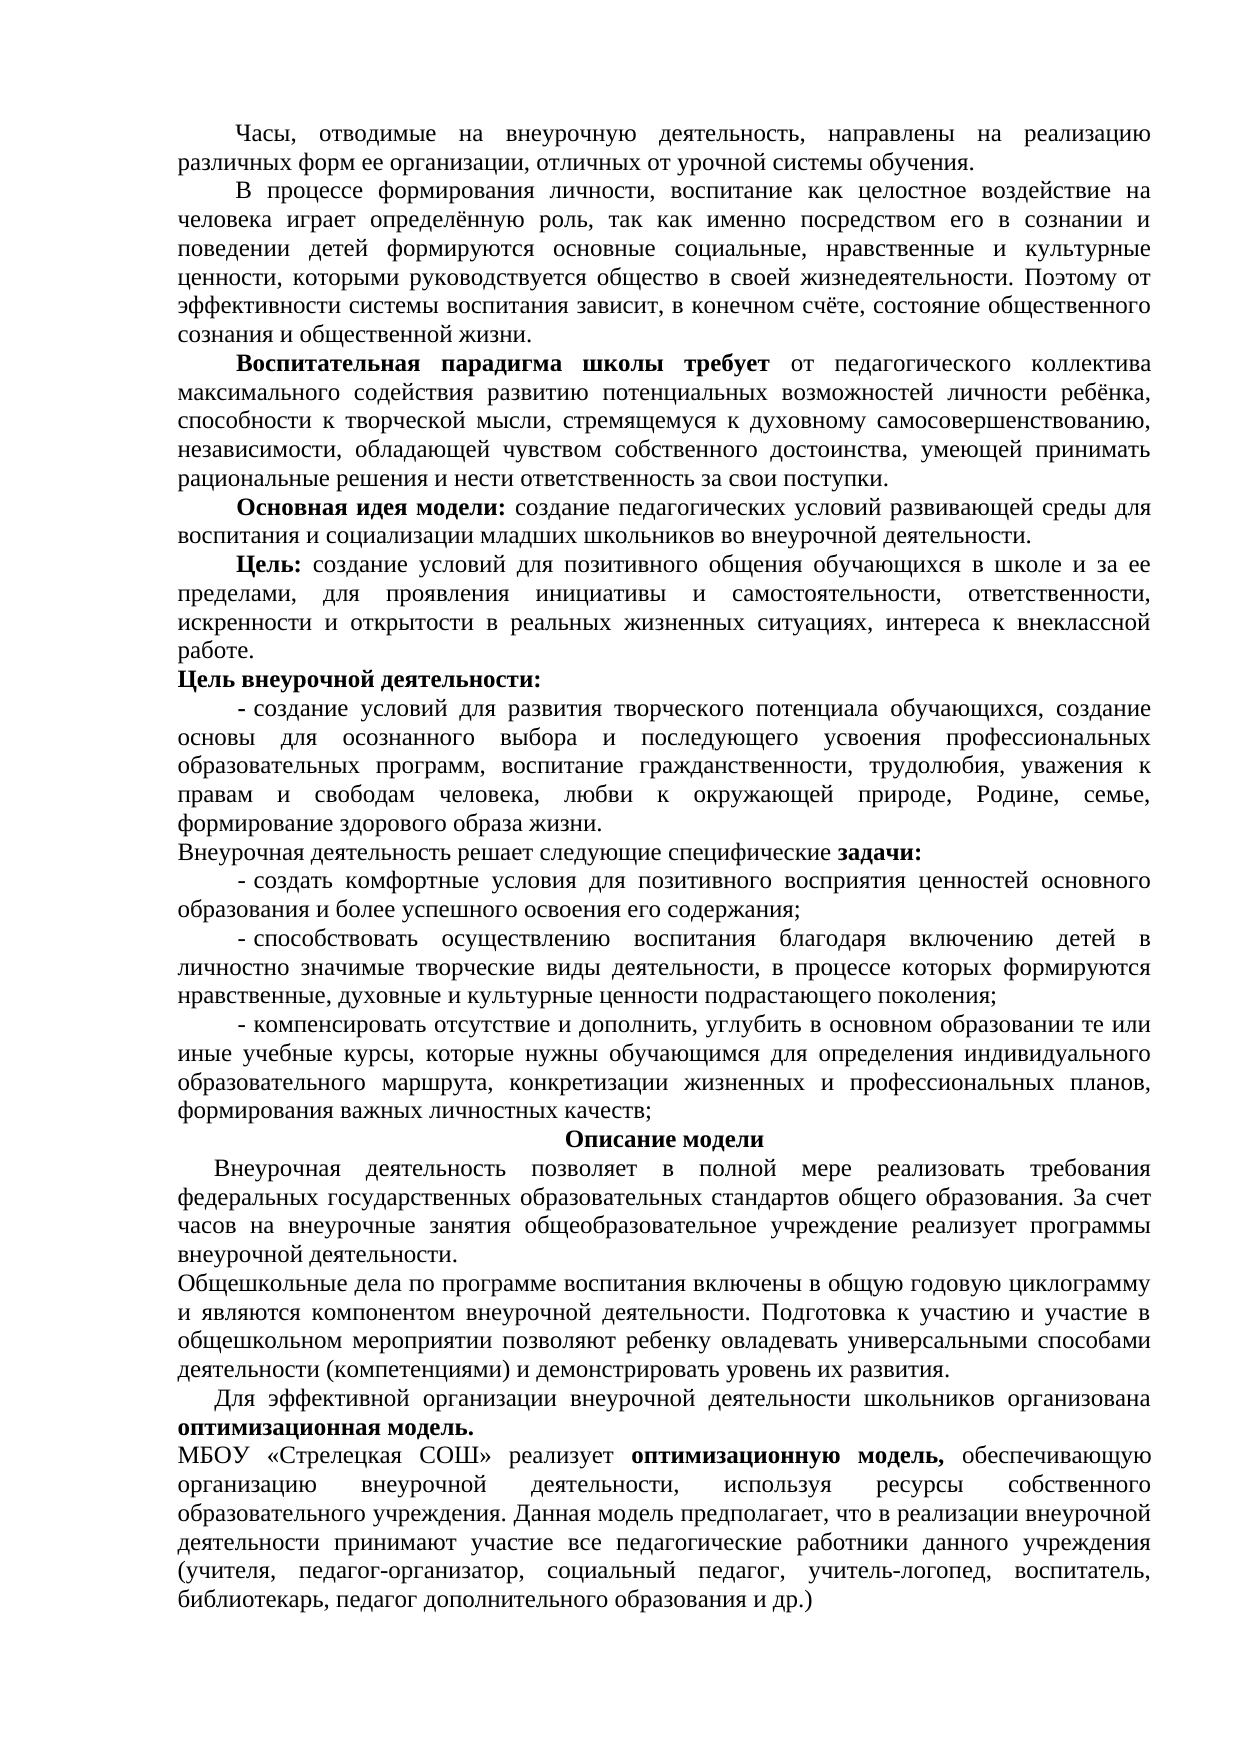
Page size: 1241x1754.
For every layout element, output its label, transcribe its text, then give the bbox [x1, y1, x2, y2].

text Внеурочная деятельность решает следующие специфические задачи: [177, 837, 1152, 866]
list способствовать осуществлению воспитания благодаря включению детей в личностно значимые творческие виды деятельности, в процессе которых формируются нравственные, духовные и культурные ценности подрастающего поколения; [177, 923, 1152, 1009]
text Цель: создание условий для позитивного общения обучающихся в школе и за ее пределами, для проявления инициативы и самостоятельности, ответственности, искренности и открытости в реальных жизненных ситуациях, интереса к внеклассной работе. [177, 549, 1152, 664]
text Внеурочная деятельность позволяет в полной мере реализовать требования федеральных государственных образовательных стандартов общего образования. За счет часов на внеурочные занятия общеобразовательное учреждение реализует программы внеурочной деятельности. [177, 1153, 1152, 1268]
text - создание условий для развития творческого потенциала обучающихся, создание основы для осознанного выбора и последующего усвоения профессиональных образовательных программ, воспитание гражданственности, трудолюбия, уважения к правам и свободам человека, любви к окружающей природе, Родине, семье, формирование здорового образа жизни. [177, 693, 1152, 837]
text Цель внеурочной деятельности: [177, 664, 1152, 693]
text Для эффективной организации внеурочной деятельности школьников организована оптимизационная модель. [177, 1383, 1152, 1441]
text МБОУ «Стрелецкая СОШ» реализует оптимизационную модель, обеспечивающую организацию внеурочной деятельности, используя ресурсы собственного образовательного учреждения. Данная модель предполагает, что в реализации внеурочной деятельности принимают участие все педагогические работники данного учреждения (учителя, педагог-организатор, социальный педагог, учитель-логопед, воспитатель, библиотекарь, педагог дополнительного образования и др.) [177, 1441, 1152, 1613]
text Общешкольные дела по программе воспитания включены в общую годовую циклограмму и являются компонентом внеурочной деятельности. Подготовка к участию и участие в общешкольном мероприятии позволяют ребенку овладевать универсальными способами деятельности (компетенциями) и демонстрировать уровень их развития. [177, 1268, 1152, 1383]
text В процессе формирования личности, воспитание как целостное воздействие на человека играет определённую роль, так как именно посредством его в сознании и поведении детей формируются основные социальные, нравственные и культурные ценности, которыми руководствуется общество в своей жизнедеятельности. Поэтому от эффективности системы воспитания зависит, в конечном счёте, состояние общественного сознания и общественной жизни. [177, 176, 1152, 348]
list создать комфортные условия для позитивного восприятия ценностей основного образования и более успешного освоения его содержания; [177, 866, 1152, 923]
text Воспитательная парадигма школы требует от педагогического коллектива максимального содействия развитию потенциальных возможностей личности ребёнка, способности к творческой мысли, стремящемуся к духовному самосовершенствованию, независимости, обладающей чувством собственного достоинства, умеющей принимать рациональные решения и нести ответственность за свои поступки. [177, 348, 1152, 492]
list компенсировать отсутствие и дополнить, углубить в основном образовании те или иные учебные курсы, которые нужны обучающимся для определения индивидуального образовательного маршрута, конкретизации жизненных и профессиональных планов, формирования важных личностных качеств; [177, 1009, 1152, 1124]
text Часы, отводимые на внеурочную деятельность, направлены на реализацию различных форм ее организации, отличных от урочной системы обучения. [177, 118, 1152, 176]
text Основная идея модели: создание педагогических условий развивающей среды для воспитания и социализации младших школьников во внеурочной деятельности. [177, 492, 1152, 549]
text Описание модели [177, 1124, 1152, 1153]
